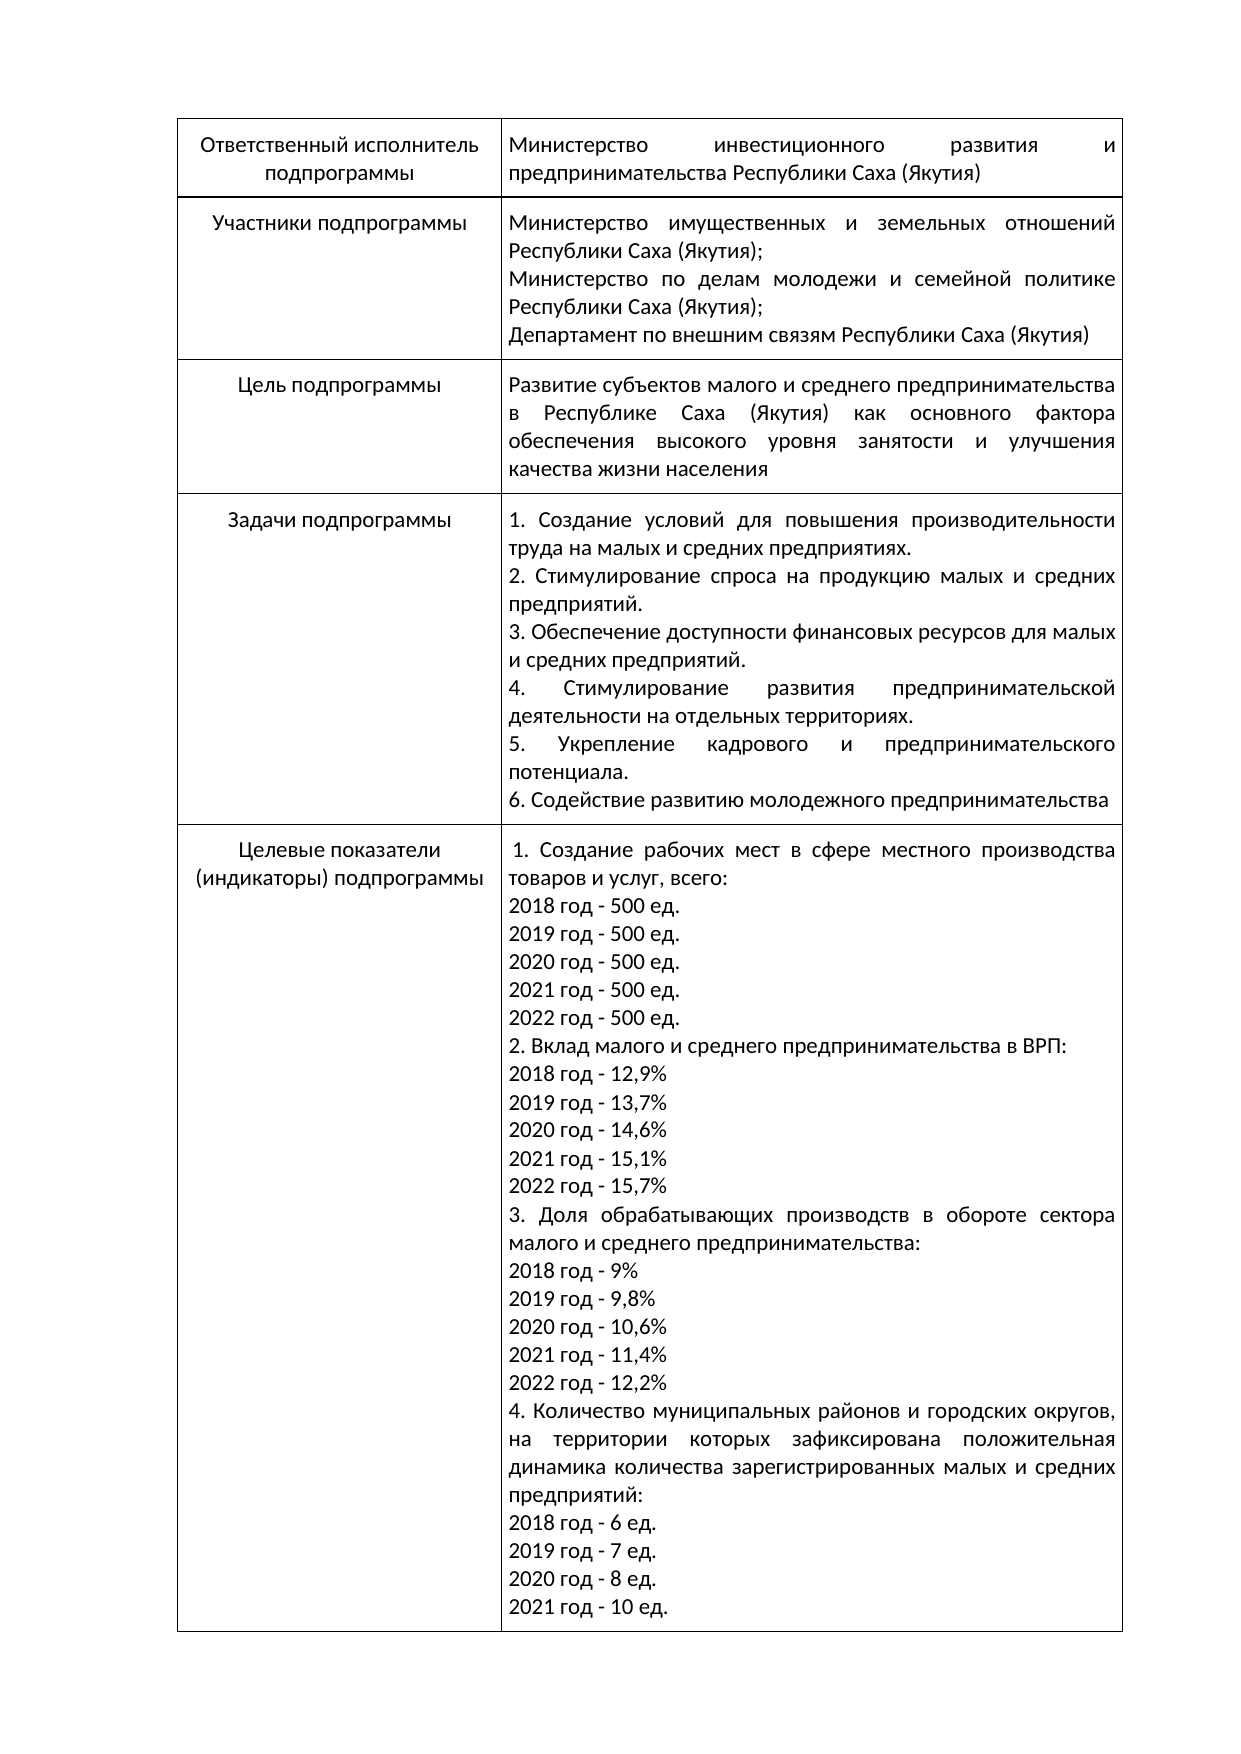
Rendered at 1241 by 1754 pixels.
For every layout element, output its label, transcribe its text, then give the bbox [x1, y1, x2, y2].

table_cell Задачи подпрограммы [178, 494, 501, 824]
table_cell Участники подпрограммы [178, 198, 501, 359]
table_cell Ответственный исполнитель подпрограммы [178, 119, 501, 196]
table_cell Развитие субъектов малого и среднего предпринимательства в Республике Саха (Якутия) как основного фактора обеспечения высокого уровня занятости и улучшения качества жизни населения [502, 360, 1122, 493]
table_cell Министерство инвестиционного развития и предпринимательства Республики Саха (Якутия) [502, 119, 1122, 196]
table_cell Министерство имущественных и земельных отношений Республики Саха (Якутия); Министерство по делам молодежи и семейной политике Республики Саха (Якутия); Департамент по внешним связям Республики Саха (Якутия) [502, 198, 1122, 359]
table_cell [502, 825, 1122, 1631]
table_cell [178, 825, 501, 1631]
table_cell Цель подпрограммы [178, 360, 501, 493]
table_cell 1. Создание условий для повышения производительности труда на малых и средних предприятиях. 2. Стимулирование спроса на продукцию малых и средних предприятий. 3. Обеспечение доступности финансовых ресурсов для малых и средних предприятий. 4. Стимулирование развития предпринимательской деятельности на отдельных территориях. 5. Укрепление кадрового и предпринимательского потенциала. 6. Содействие развитию молодежного предпринимательства [502, 494, 1122, 824]
